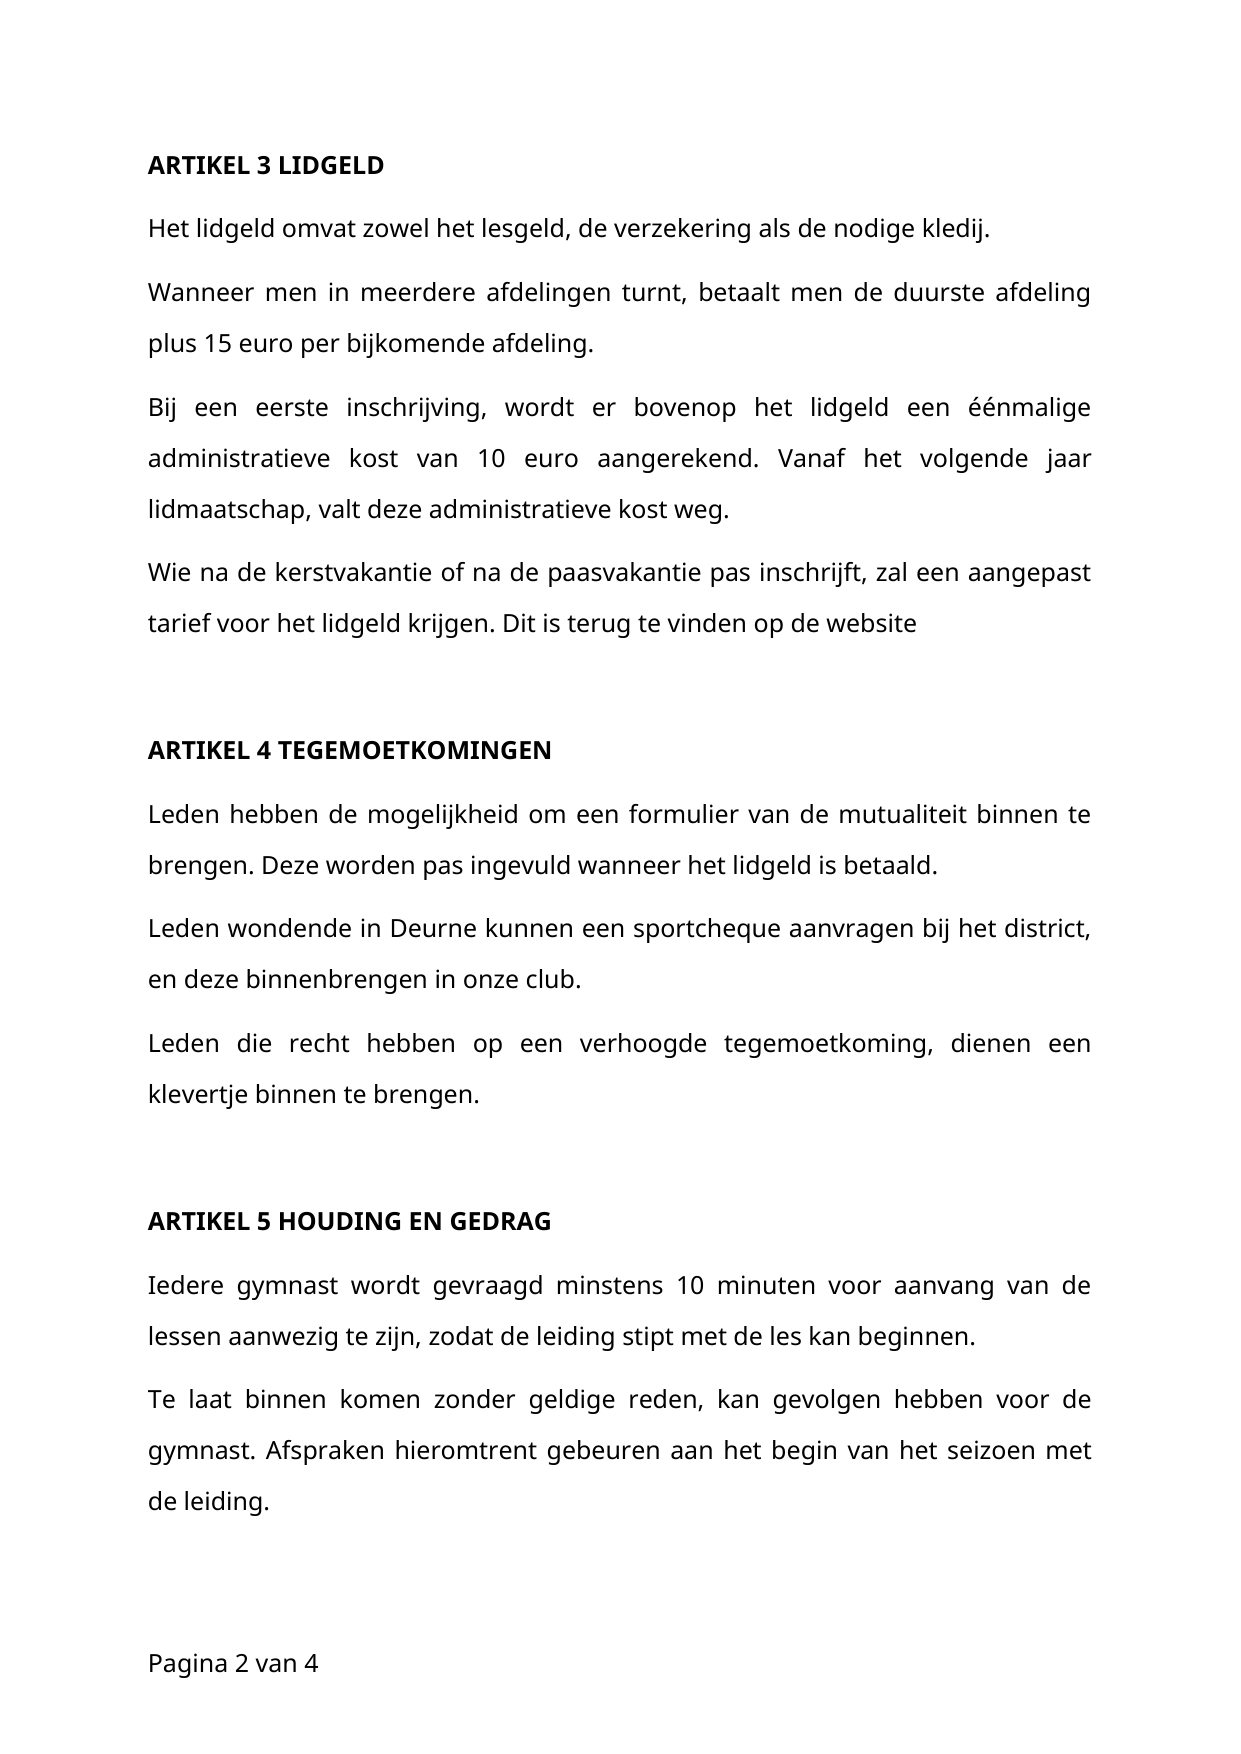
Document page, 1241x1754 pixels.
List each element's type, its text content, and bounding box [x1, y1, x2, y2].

text Wie na de kerstvakantie of na de paasvakantie pas inschrijft, zal een aangepast tarief voor het lidgeld krijgen. Dit is terug te vinden op de website [148, 555, 1093, 640]
text Leden die recht hebben op een verhoogde tegemoetkoming, dienen een klevertje binnen te brengen. [148, 1026, 1093, 1111]
text Het lidgeld omvat zowel het lesgeld, de verzekering als de nodige kledij. [148, 211, 1093, 245]
text Bij een eerste inschrijving, wordt er bovenop het lidgeld een éénmalige administratieve kost van 10 euro aangerekend. Vanaf het volgende jaar lidmaatschap, valt deze administratieve kost weg. [148, 389, 1093, 525]
subtitle ARTIKEL 4 TEGEMOETKOMINGEN [148, 733, 1093, 767]
subtitle ARTIKEL 5 HOUDING EN GEDRAG [148, 1204, 1093, 1238]
text Leden hebben de mogelijkheid om een formulier van de mutualiteit binnen te brengen. Deze worden pas ingevuld wanneer het lidgeld is betaald. [148, 797, 1093, 882]
text Iedere gymnast wordt gevraagd minstens 10 minuten voor aanvang van de lessen aanwezig te zijn, zodat de leiding stipt met de les kan beginnen. [148, 1267, 1093, 1352]
text Leden wondende in Deurne kunnen een sportcheque aanvragen bij het district, en deze binnenbrengen in onze club. [148, 911, 1093, 996]
subtitle ARTIKEL 3 LIDGELD [148, 148, 1093, 182]
text Wanneer men in meerdere afdelingen turnt, betaalt men de duurste afdeling plus 15 euro per bijkomende afdeling. [148, 275, 1093, 360]
text Te laat binnen komen zonder geldige reden, kan gevolgen hebben voor de gymnast. Afspraken hieromtrent gebeuren aan het begin van het seizoen met de leiding. [148, 1382, 1093, 1518]
